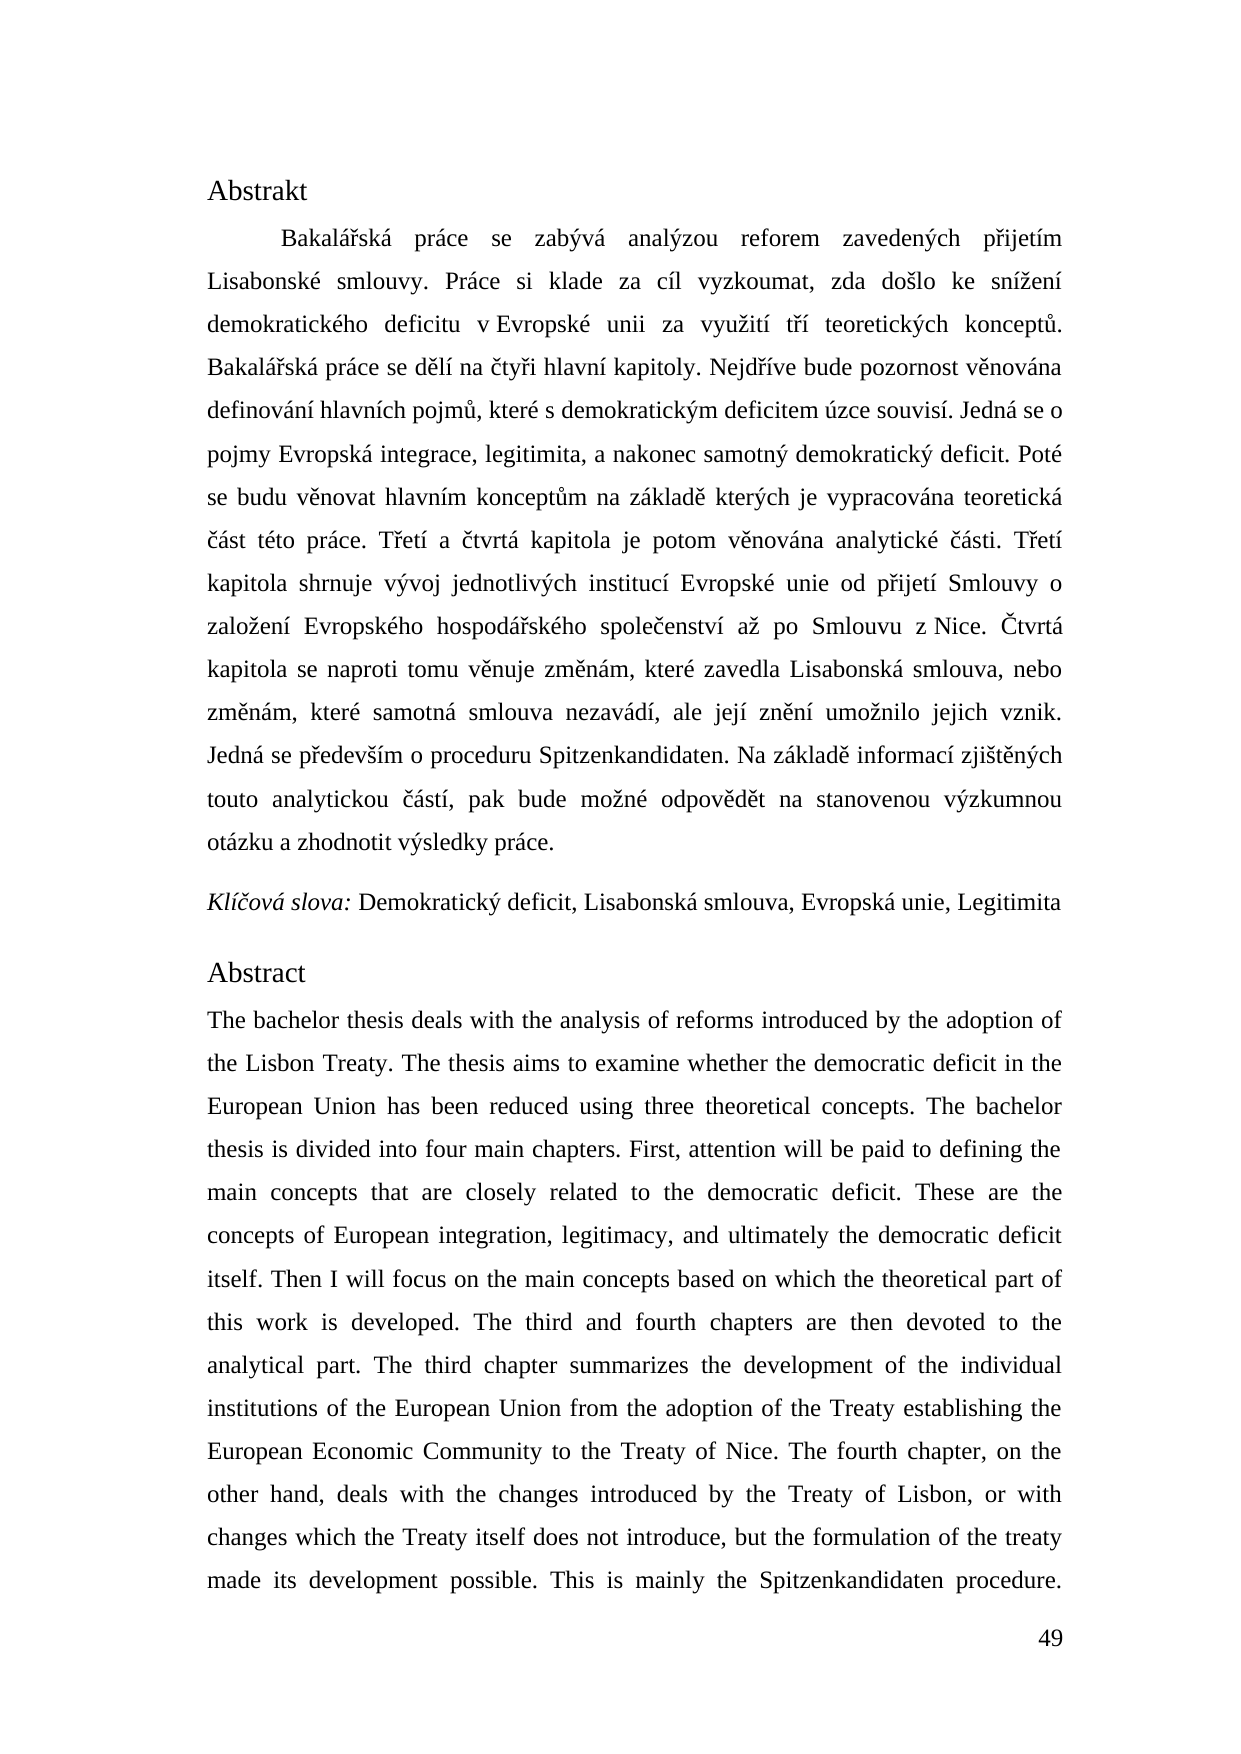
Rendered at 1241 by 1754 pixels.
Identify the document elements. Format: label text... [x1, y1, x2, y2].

subtitle Abstrakt [207, 173, 1063, 206]
text Klíčová slova: Demokratický deficit, Lisabonská smlouva, Evropská unie, Legitimita [207, 887, 1063, 915]
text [207, 1005, 1063, 1594]
subtitle Abstract [207, 955, 1063, 988]
text Bakalářská práce se zabývá analýzou reforem zavedených přijetím Lisabonské smlouvy. Práce si klade za cíl vyzkoumat, zda došlo ke snížení demokratického deficitu v Evropské unii za využití tří teoretických konceptů. Bakalářská práce se dělí na čtyři hlavní kapitoly. Nejdříve bude pozornost věnována definování hlavních pojmů, které s demokratickým deficitem úzce souvisí. Jedná se o pojmy Evropská integrace, legitimita, a nakonec samotný demokratický deficit. Poté se budu věnovat hlavním konceptům na základě kterých je vypracována teoretická část této práce. Třetí a čtvrtá kapitola je potom věnována analytické části. Třetí kapitola shrnuje vývoj jednotlivých institucí Evropské unie od přijetí Smlouvy o založení Evropského hospodářského společenství až po Smlouvu z Nice. Čtvrtá kapitola se naproti tomu věnuje změnám, které zavedla Lisabonská smlouva, nebo změnám, které samotná smlouva nezavádí, ale její znění umožnilo jejich vznik. Jedná se především o proceduru Spitzenkandidaten. Na základě informací zjištěných touto analytickou částí, pak bude možné odpovědět na stanovenou výzkumnou otázku a zhodnotit výsledky práce. [207, 223, 1063, 856]
